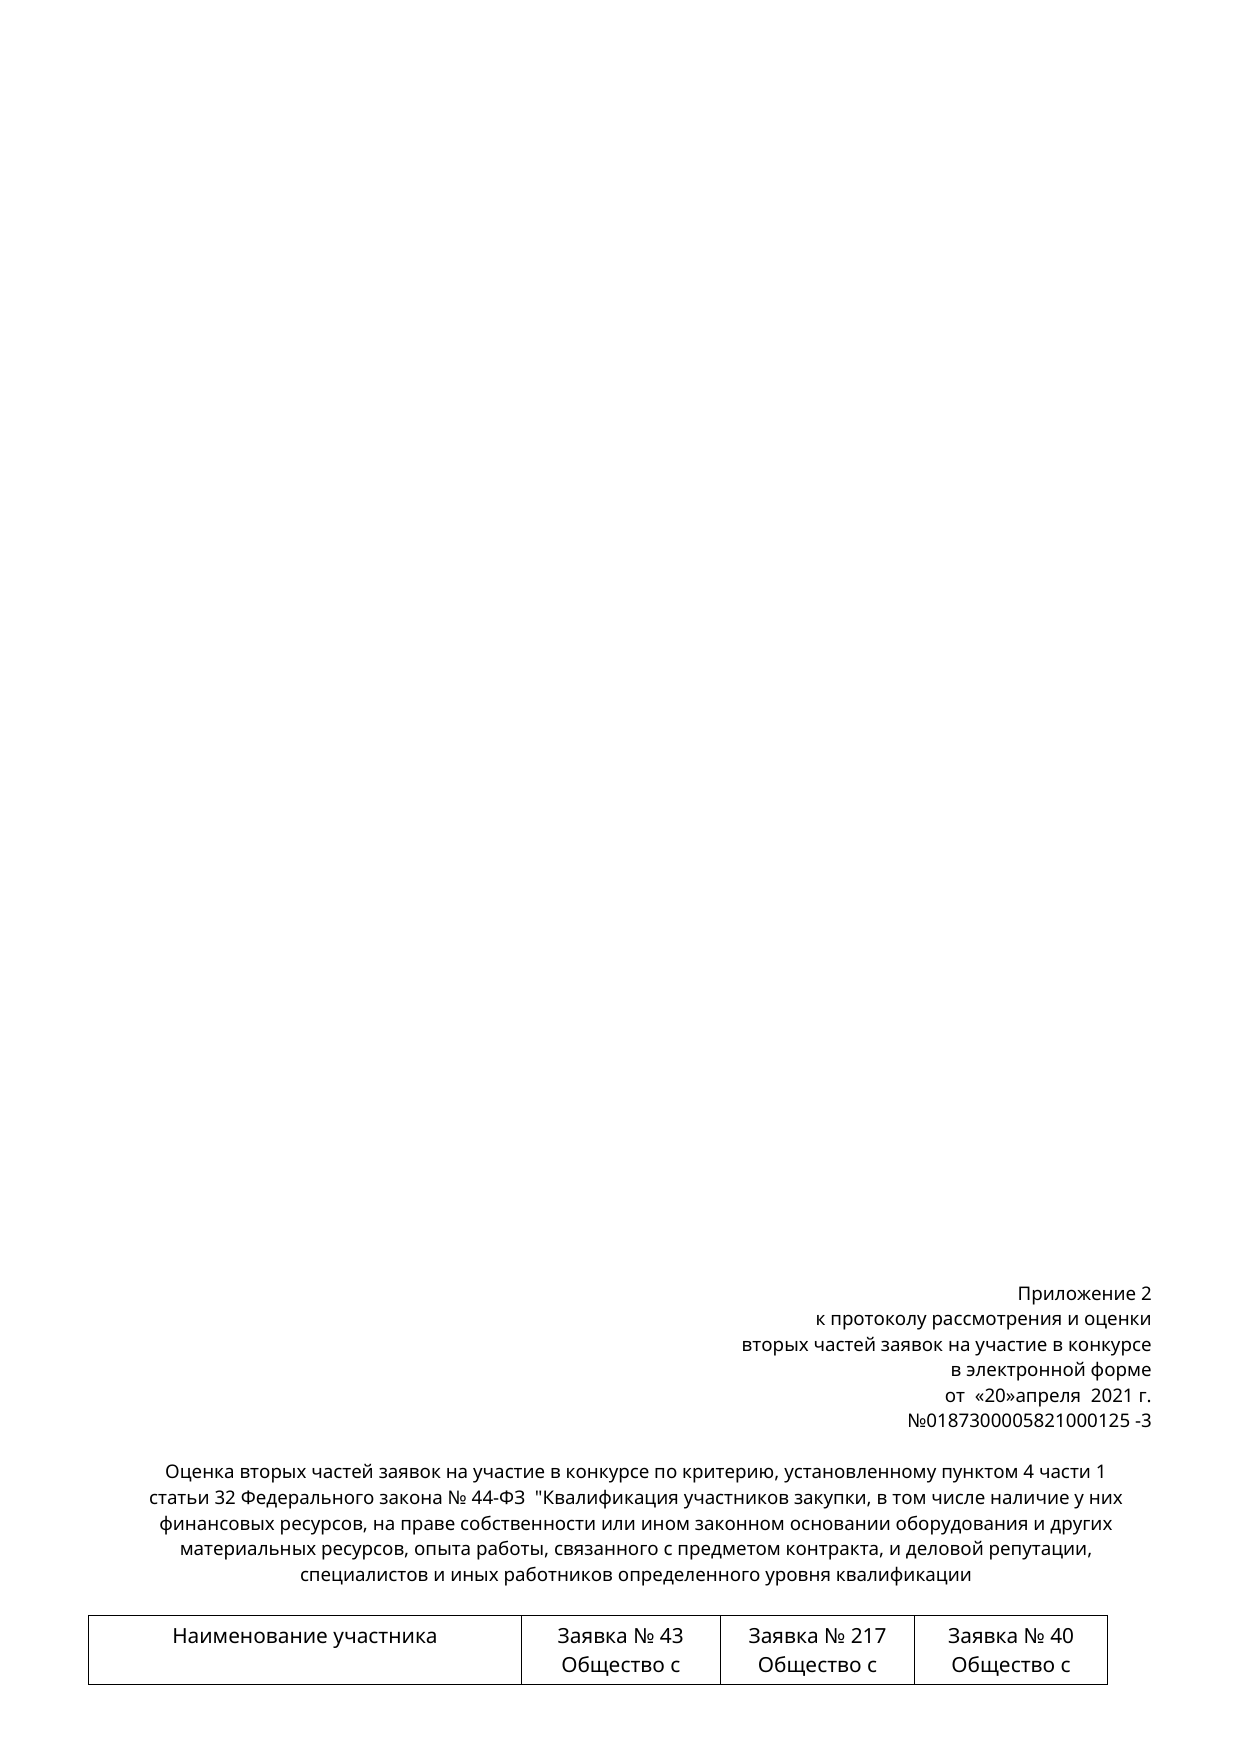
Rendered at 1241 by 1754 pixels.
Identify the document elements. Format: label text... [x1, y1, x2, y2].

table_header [89, 1616, 521, 1684]
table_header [721, 1616, 914, 1684]
text в электронной форме [133, 1357, 1152, 1382]
text Оценка вторых частей заявок на участие в конкурсе по критерию, установленному пунктом 4 части 1 статьи 32 Федерального закона № 44-ФЗ "Квалификация участников закупки, в том числе наличие у них финансовых ресурсов, на праве собственности или ином законном основании оборудования и других материальных ресурсов, опыта работы, связанного с предметом контракта, и деловой репутации, специалистов и иных работников определенного уровня квалификации [133, 1459, 1139, 1586]
text вторых частей заявок на участие в конкурсе [133, 1331, 1152, 1357]
text Приложение 2 [133, 1280, 1152, 1306]
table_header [522, 1616, 720, 1684]
text №0187300005821000125 -3 [133, 1408, 1152, 1433]
text от «20»апреля 2021 г. [133, 1382, 1152, 1408]
text к протоколу рассмотрения и оценки [133, 1306, 1152, 1331]
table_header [915, 1616, 1107, 1684]
